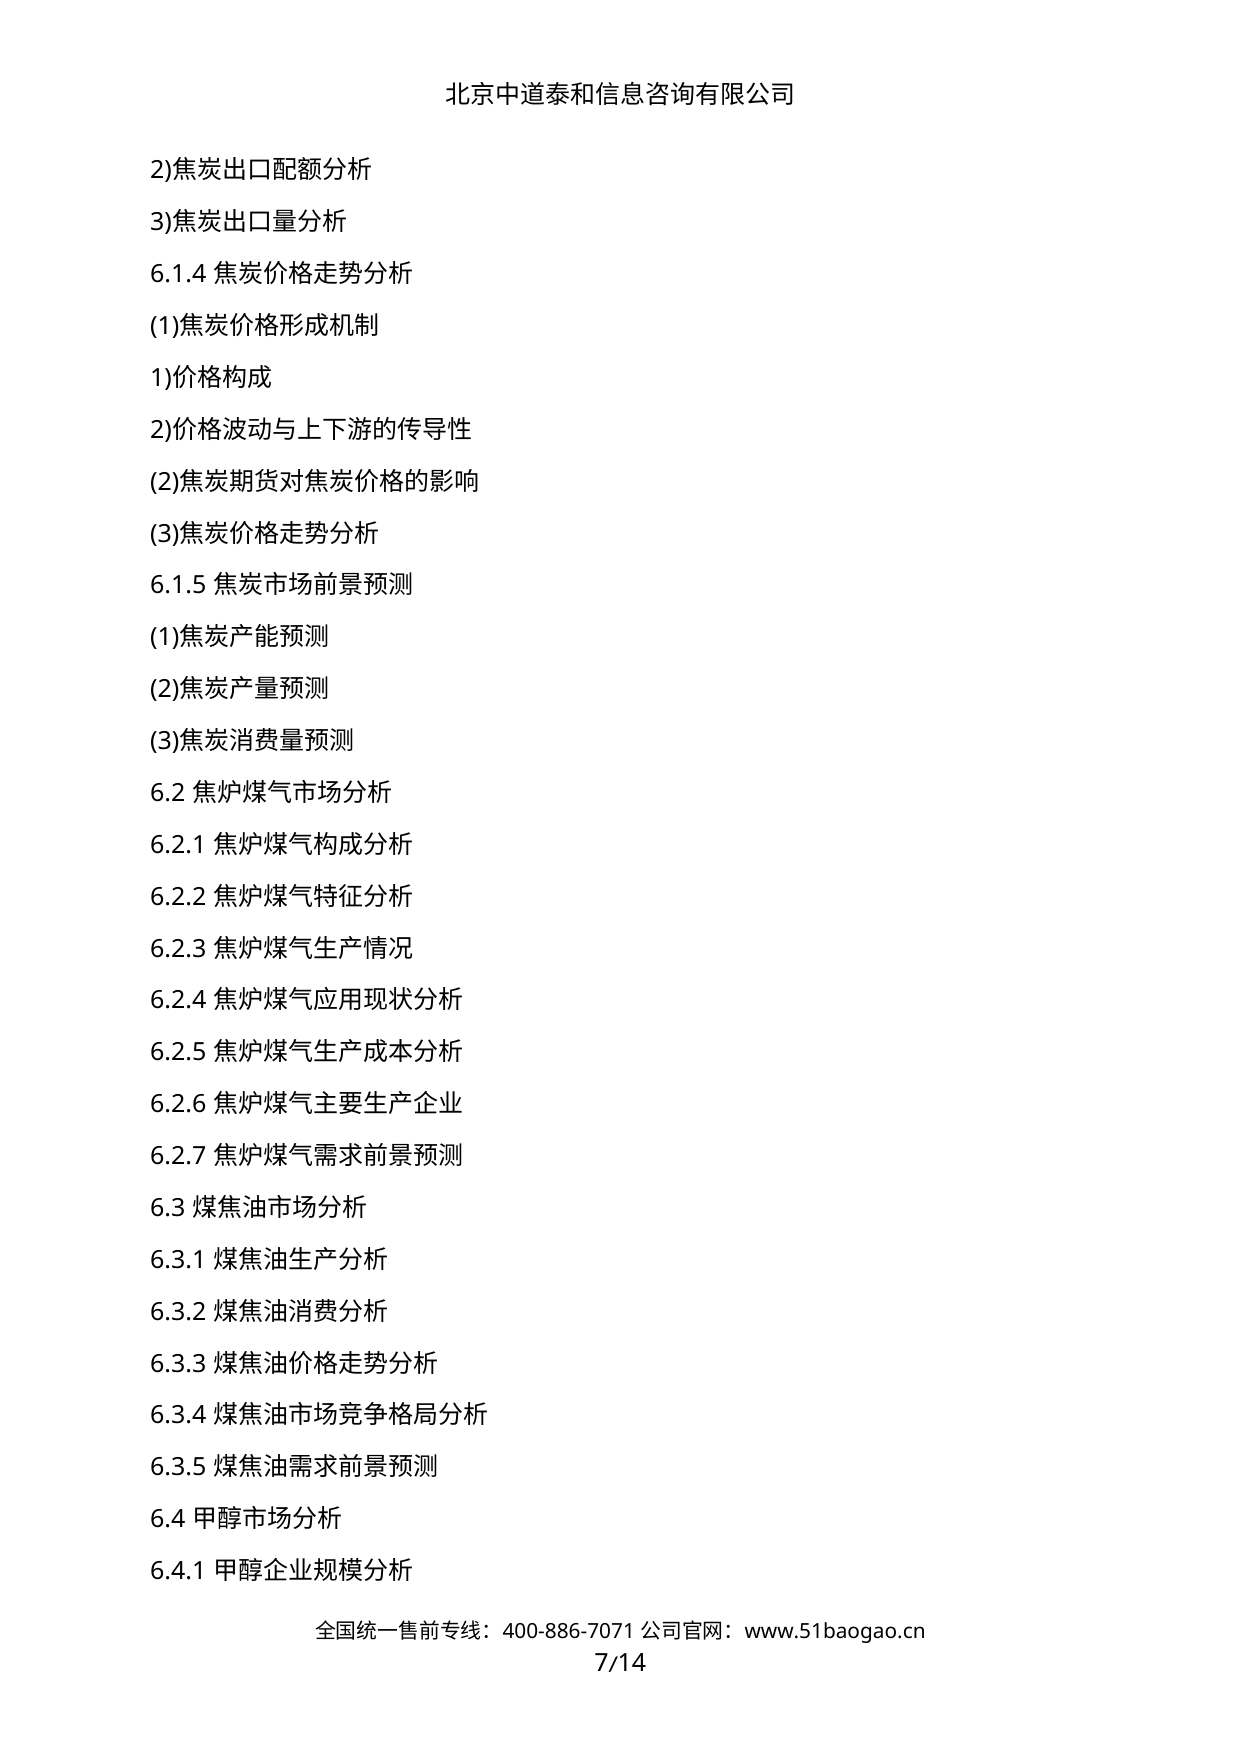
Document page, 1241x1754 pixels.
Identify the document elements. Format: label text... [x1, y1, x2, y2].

text 1)价格构成 [150, 357, 1090, 394]
text 6.3.3 煤焦油价格走势分析 [150, 1343, 1090, 1379]
text 6.2 焦炉煤气市场分析 [150, 772, 1090, 809]
text (3)焦炭价格走势分析 [150, 513, 1090, 549]
text (2)焦炭产量预测 [150, 669, 1090, 705]
text 6.3.5 煤焦油需求前景预测 [150, 1447, 1090, 1483]
text 6.1.4 焦炭价格走势分析 [150, 254, 1090, 290]
text 6.4.1 甲醇企业规模分析 [150, 1551, 1090, 1587]
text 6.2.1 焦炉煤气构成分析 [150, 824, 1090, 861]
text 6.2.4 焦炉煤气应用现状分析 [150, 980, 1090, 1016]
text 6.2.6 焦炉煤气主要生产企业 [150, 1084, 1090, 1120]
text 6.3.2 煤焦油消费分析 [150, 1291, 1090, 1327]
text 6.2.3 焦炉煤气生产情况 [150, 928, 1090, 964]
text 6.4 甲醇市场分析 [150, 1499, 1090, 1535]
text 6.2.7 焦炉煤气需求前景预测 [150, 1136, 1090, 1172]
text (1)焦炭产能预测 [150, 617, 1090, 653]
text 2)价格波动与上下游的传导性 [150, 409, 1090, 446]
text (1)焦炭价格形成机制 [150, 306, 1090, 342]
text 3)焦炭出口量分析 [150, 202, 1090, 238]
text 6.2.5 焦炉煤气生产成本分析 [150, 1032, 1090, 1068]
text 6.2.2 焦炉煤气特征分析 [150, 876, 1090, 912]
text (2)焦炭期货对焦炭价格的影响 [150, 461, 1090, 497]
text 6.3 煤焦油市场分析 [150, 1187, 1090, 1224]
text (3)焦炭消费量预测 [150, 721, 1090, 757]
text 2)焦炭出口配额分析 [150, 150, 1090, 186]
text 6.3.4 煤焦油市场竞争格局分析 [150, 1395, 1090, 1431]
text 6.1.5 焦炭市场前景预测 [150, 565, 1090, 601]
text 6.3.1 煤焦油生产分析 [150, 1239, 1090, 1276]
